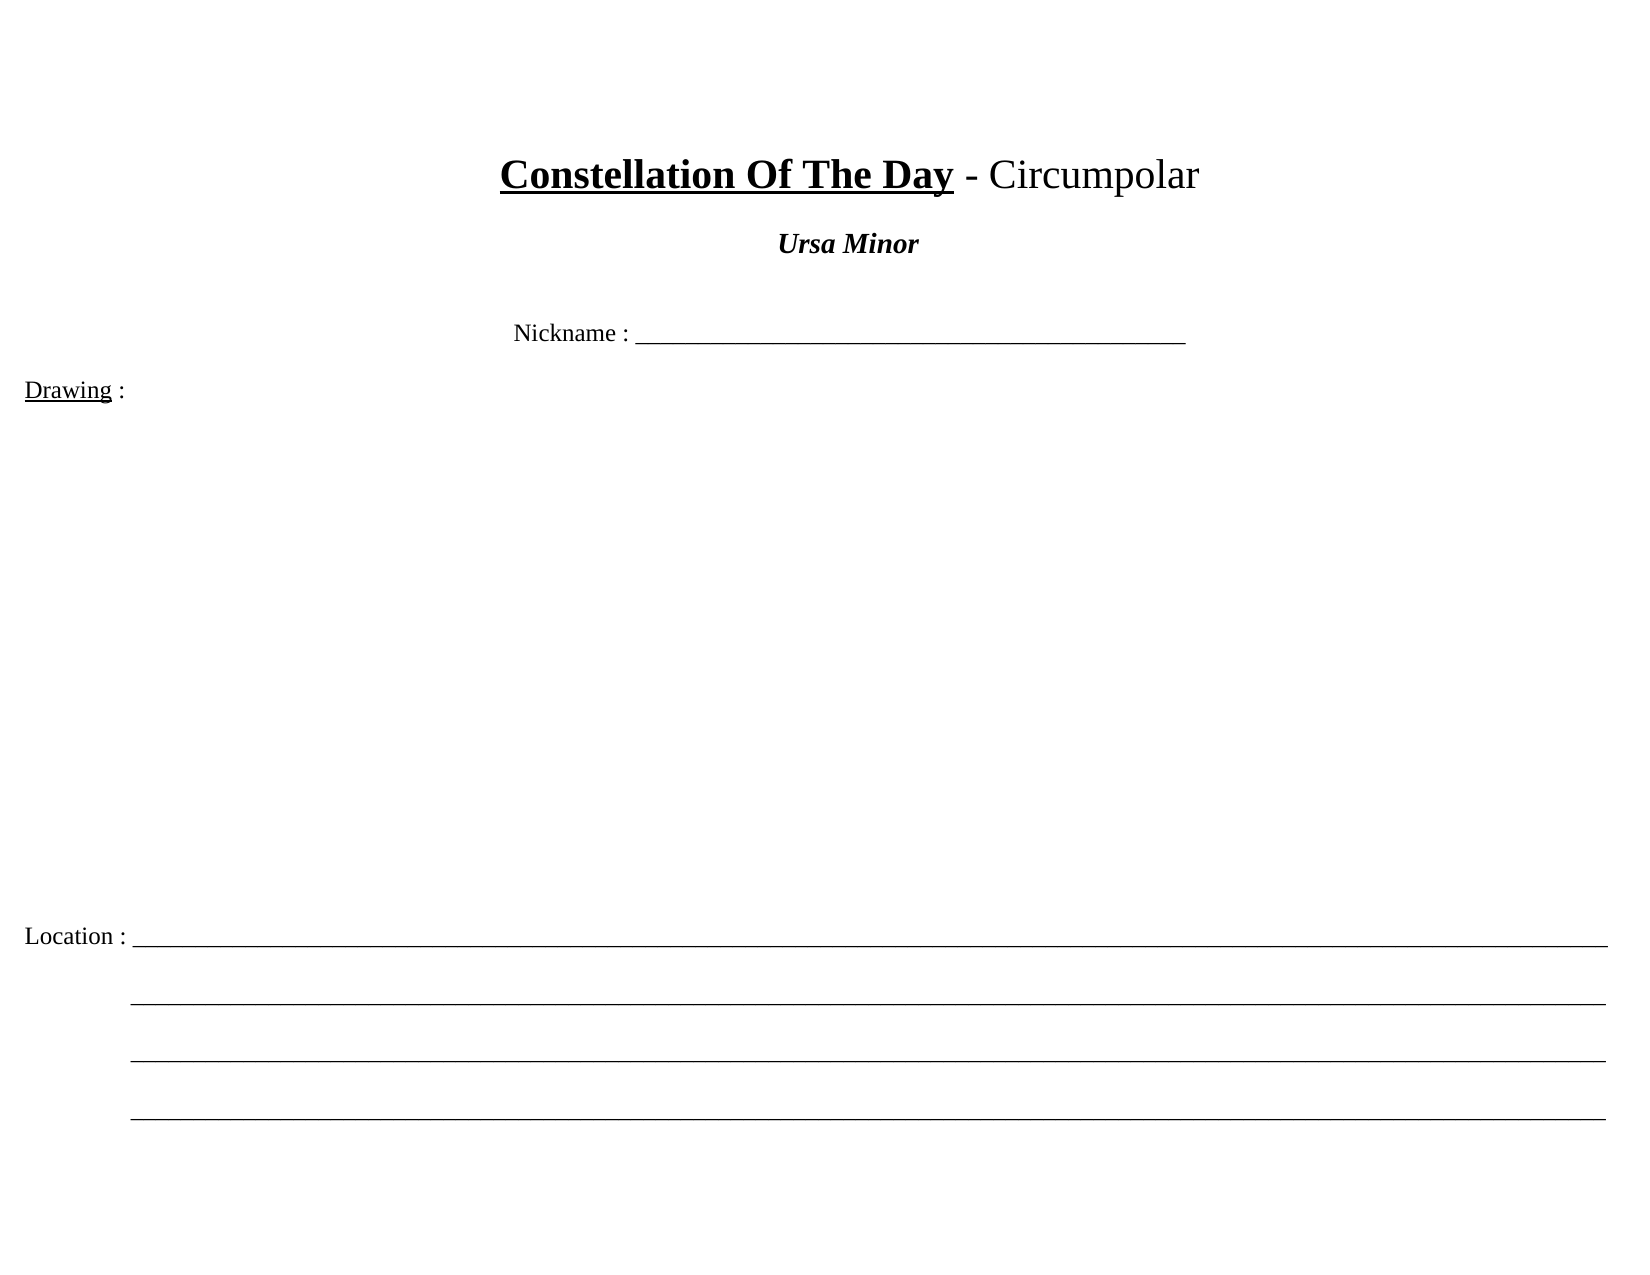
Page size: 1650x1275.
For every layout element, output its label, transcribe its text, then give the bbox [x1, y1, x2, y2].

text ______________________________________________________________________________________________________________________ [24, 979, 1619, 1008]
text ______________________________________________________________________________________________________________________ [24, 1094, 1619, 1123]
text Ursa Minor [174, 227, 1524, 260]
text Nickname : ____________________________________________ [174, 318, 1524, 346]
text Drawing : [24, 375, 1544, 404]
text ______________________________________________________________________________________________________________________ [24, 1036, 1619, 1065]
text Constellation Of The Day - Circumpolar [174, 150, 1524, 198]
text Location : ______________________________________________________________________________________________________________________ [24, 921, 1619, 950]
